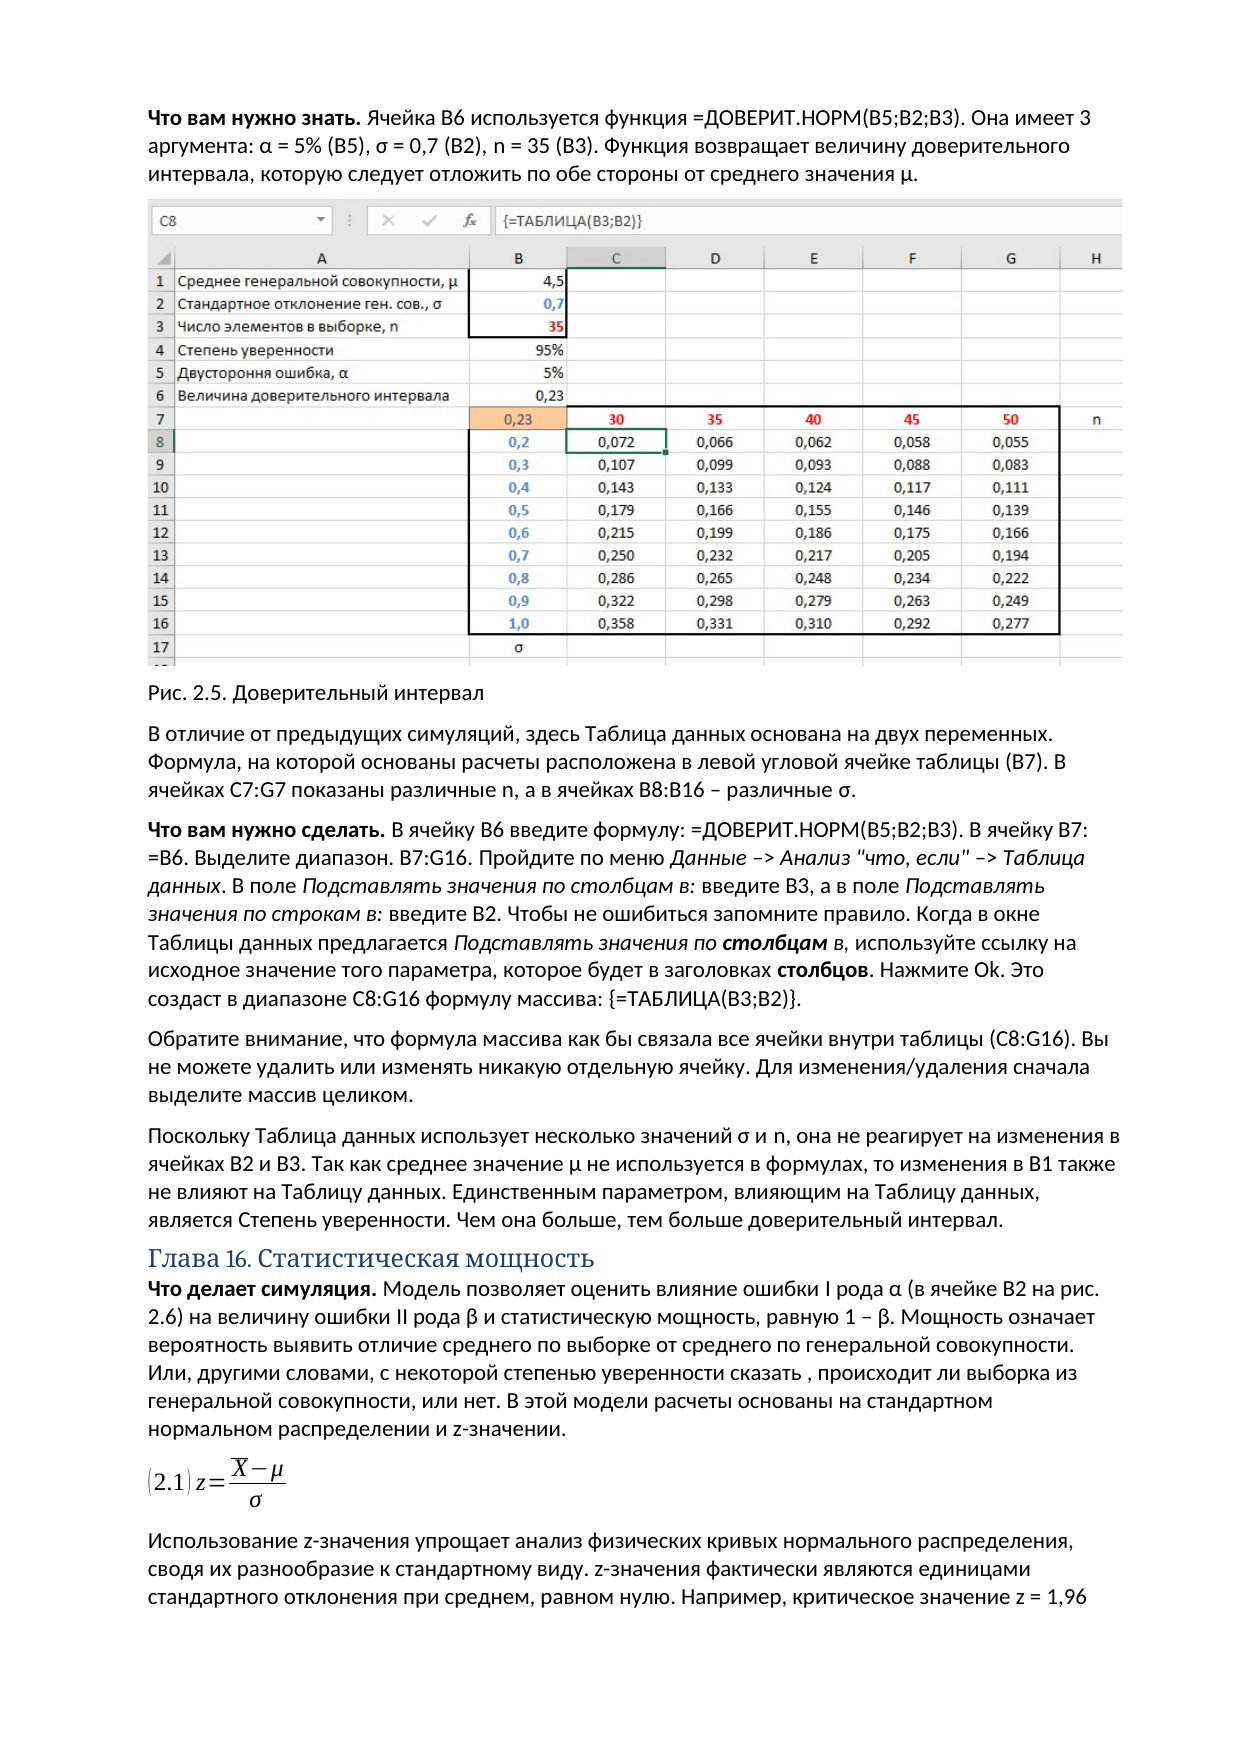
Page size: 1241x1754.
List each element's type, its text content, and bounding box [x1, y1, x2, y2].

text Что вам нужно знать. Ячейка B6 используется функция =ДОВЕРИТ.НОРМ(B5;B2;B3). Она имеет 3 аргумента: α = 5% (В5), σ = 0,7 (В2), n = 35 (В3). Функция возвращает величину доверительного интервала, которую следует отложить по обе стороны от среднего значения μ. [148, 103, 1122, 187]
text Поскольку Таблица данных использует несколько значений σ и n, она не реагирует на изменения в ячейках В2 и В3. Так как среднее значение μ не используется в формулах, то изменения в В1 также не влияют на Таблицу данных. Единственным параметром, влияющим на Таблицу данных, является Степень уверенности. Чем она больше, тем больше доверительный интервал. [148, 1121, 1122, 1233]
picture [147, 199, 1123, 666]
text В отличие от предыдущих симуляций, здесь Таблица данных основана на двух переменных. Формула, на которой основаны расчеты расположена в левой угловой ячейке таблицы (В7). В ячейках С7:G7 показаны различные n, а в ячейках В8:В16 – различные σ. [148, 719, 1122, 803]
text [148, 1526, 1122, 1610]
text Рис. 2.5. Доверительный интервал [148, 678, 1122, 706]
text Что делает симуляция. Модель позволяет оценить влияние ошибки I рода α (в ячейке B2 на рис. 2.6) на величину ошибки II рода β и статистическую мощность, равную 1 – β. Мощность означает вероятность выявить отличие среднего по выборке от среднего по генеральной совокупности. Или, другими словами, с некоторой степенью уверенности сказать , происходит ли выборка из генеральной совокупности, или нет. В этой модели расчеты основаны на стандартном нормальном распределении и z-значении. [148, 1274, 1122, 1442]
text Что вам нужно сделать. В ячейку B6 введите формулу: =ДОВЕРИТ.НОРМ(B5;B2;B3). В ячейку В7: =B6. Выделите диапазон. B7:G16. Пройдите по меню Данные –> Анализ "что, если" –> Таблица данных. В поле Подставлять значения по столбцам в: введите В3, а в поле Подставлять значения по строкам в: введите В2. Чтобы не ошибиться запомните правило. Когда в окне Таблицы данных предлагается Подставлять значения по столбцам в, используйте ссылку на исходное значение того параметра, которое будет в заголовках столбцов. Нажмите Ok. Это создаст в диапазоне С8:G16 формулу массива: {=ТАБЛИЦА(B3;B2)}. [148, 816, 1122, 1012]
text Обратите внимание, что формула массива как бы связала все ячейки внутри таблицы (С8:G16). Вы не можете удалить или изменять никакую отдельную ячейку. Для изменения/удаления сначала выделите массив целиком. [148, 1024, 1122, 1108]
subtitle Глава 16. Статистическая мощность [148, 1245, 1122, 1274]
